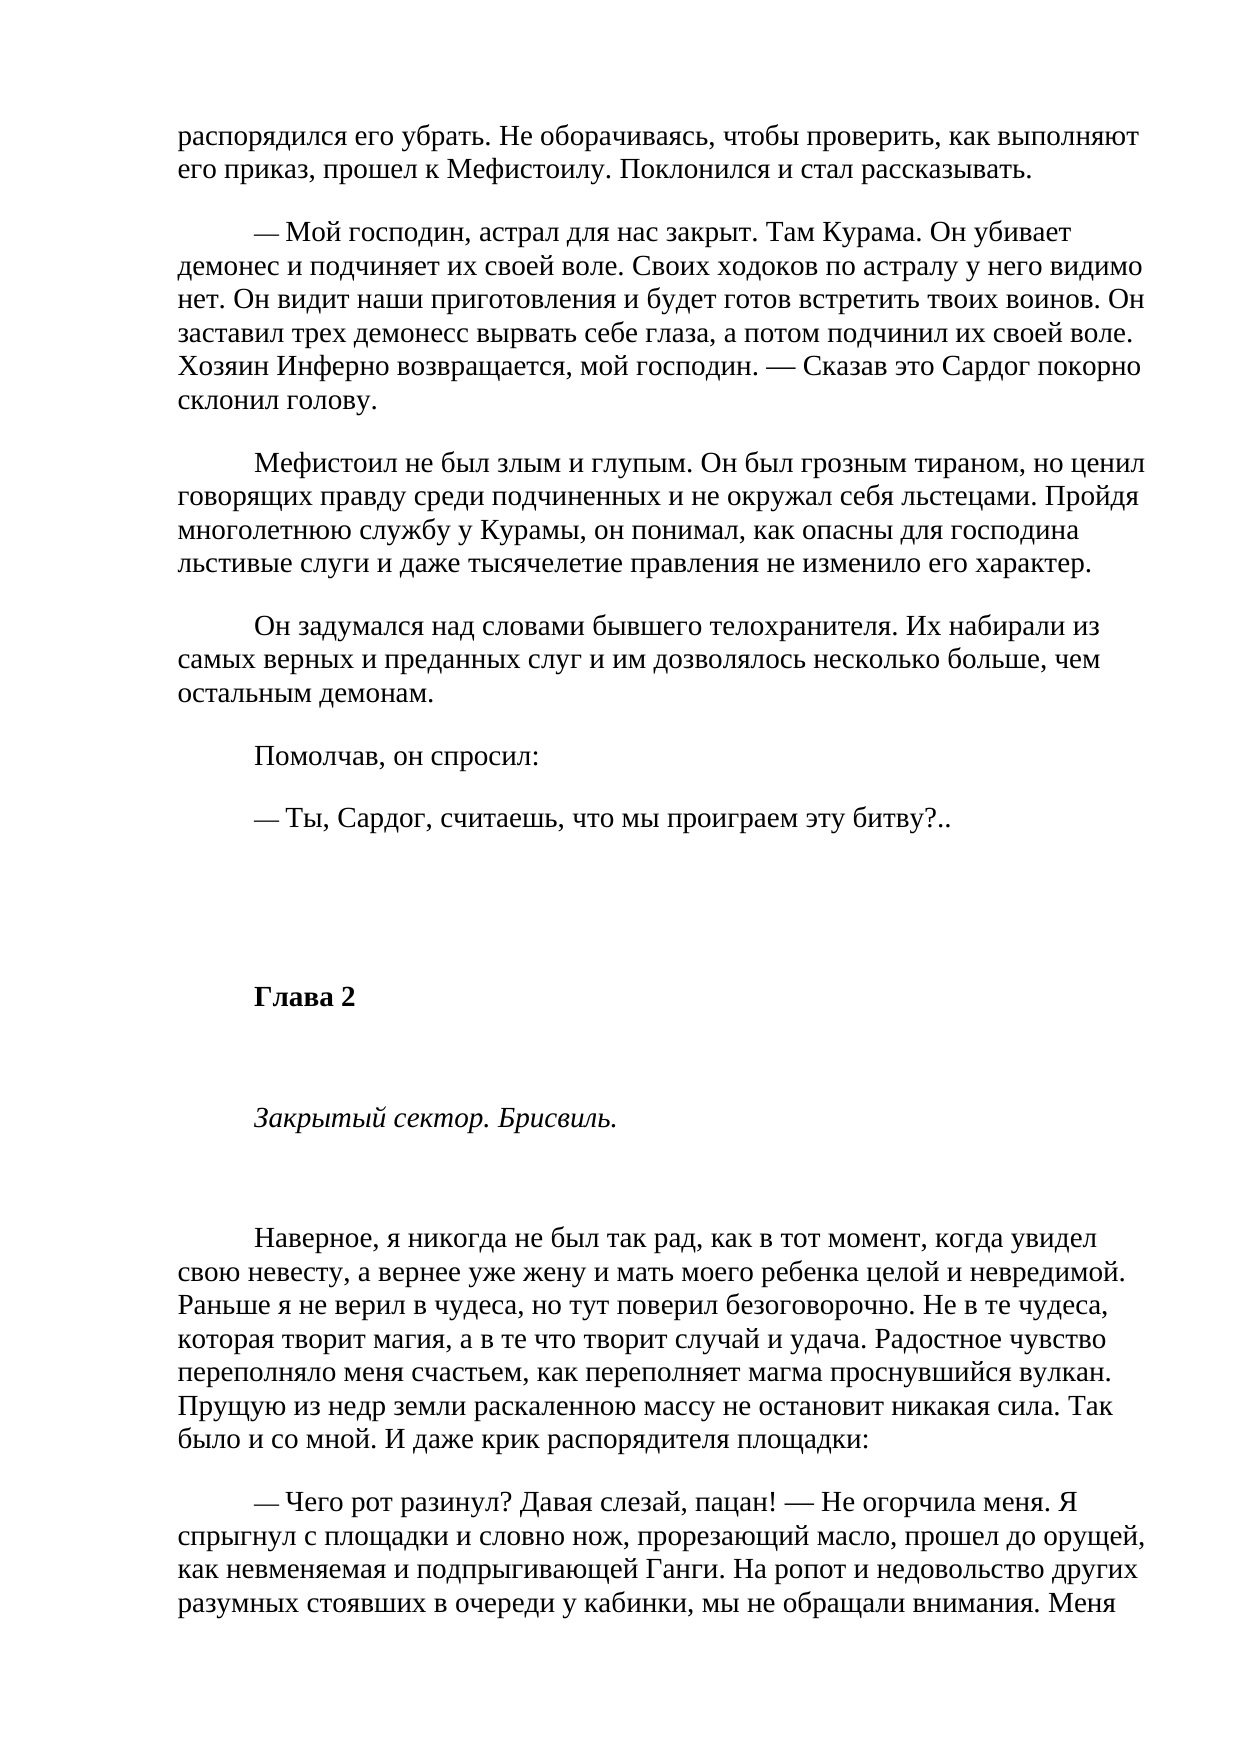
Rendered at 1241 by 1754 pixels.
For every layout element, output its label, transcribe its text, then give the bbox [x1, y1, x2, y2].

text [177, 118, 1152, 185]
text — Мой господин, астрал для нас закрыт. Там Курама. Он убивает демонес и подчиняет их своей воле. Своих ходоков по астралу у него видимо нет. Он видит наши приготовления и будет готов встретить твоих воинов. Он заставил трех демонесс вырвать себе глаза, а потом подчинил их своей воле. Хозяин Инферно возвращается, мой господин. — Сказав это Сардог покорно склонил голову. [177, 214, 1152, 416]
text Глава 2 [177, 979, 1152, 1013]
text Закрытый сектор. Брисвиль. [177, 1100, 1152, 1133]
text Мефистоил не был злым и глупым. Он был грозным тираном, но ценил говорящих правду среди подчиненных и не окружал себя льстецами. Пройдя многолетнюю службу у Курамы, он понимал, как опасны для господина льстивые слуги и даже тысячелетие правления не изменило его характер. [177, 445, 1152, 579]
text Он задумался над словами бывшего телохранителя. Их набирали из самых верных и преданных слуг и им дозволялось несколько больше, чем остальным демонам. [177, 608, 1152, 709]
text — Ты, Сардог, считаешь, что мы проиграем эту битву?.. [177, 801, 1152, 834]
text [177, 1484, 1152, 1618]
text Наверное, я никогда не был так рад, как в тот момент, когда увидел свою невесту, а вернее уже жену и мать моего ребенка целой и невредимой. Раньше я не верил в чудеса, но тут поверил безоговорочно. Не в те чудеса, которая творит магия, а в те что творит случай и удача. Радостное чувство переполняло меня счастьем, как переполняет магма проснувшийся вулкан. Прущую из недр земли раскаленною массу не остановит никакая сила. Так было и со мной. И даже крик распорядителя площадки: [177, 1220, 1152, 1455]
text Помолчав, он спросил: [177, 738, 1152, 771]
